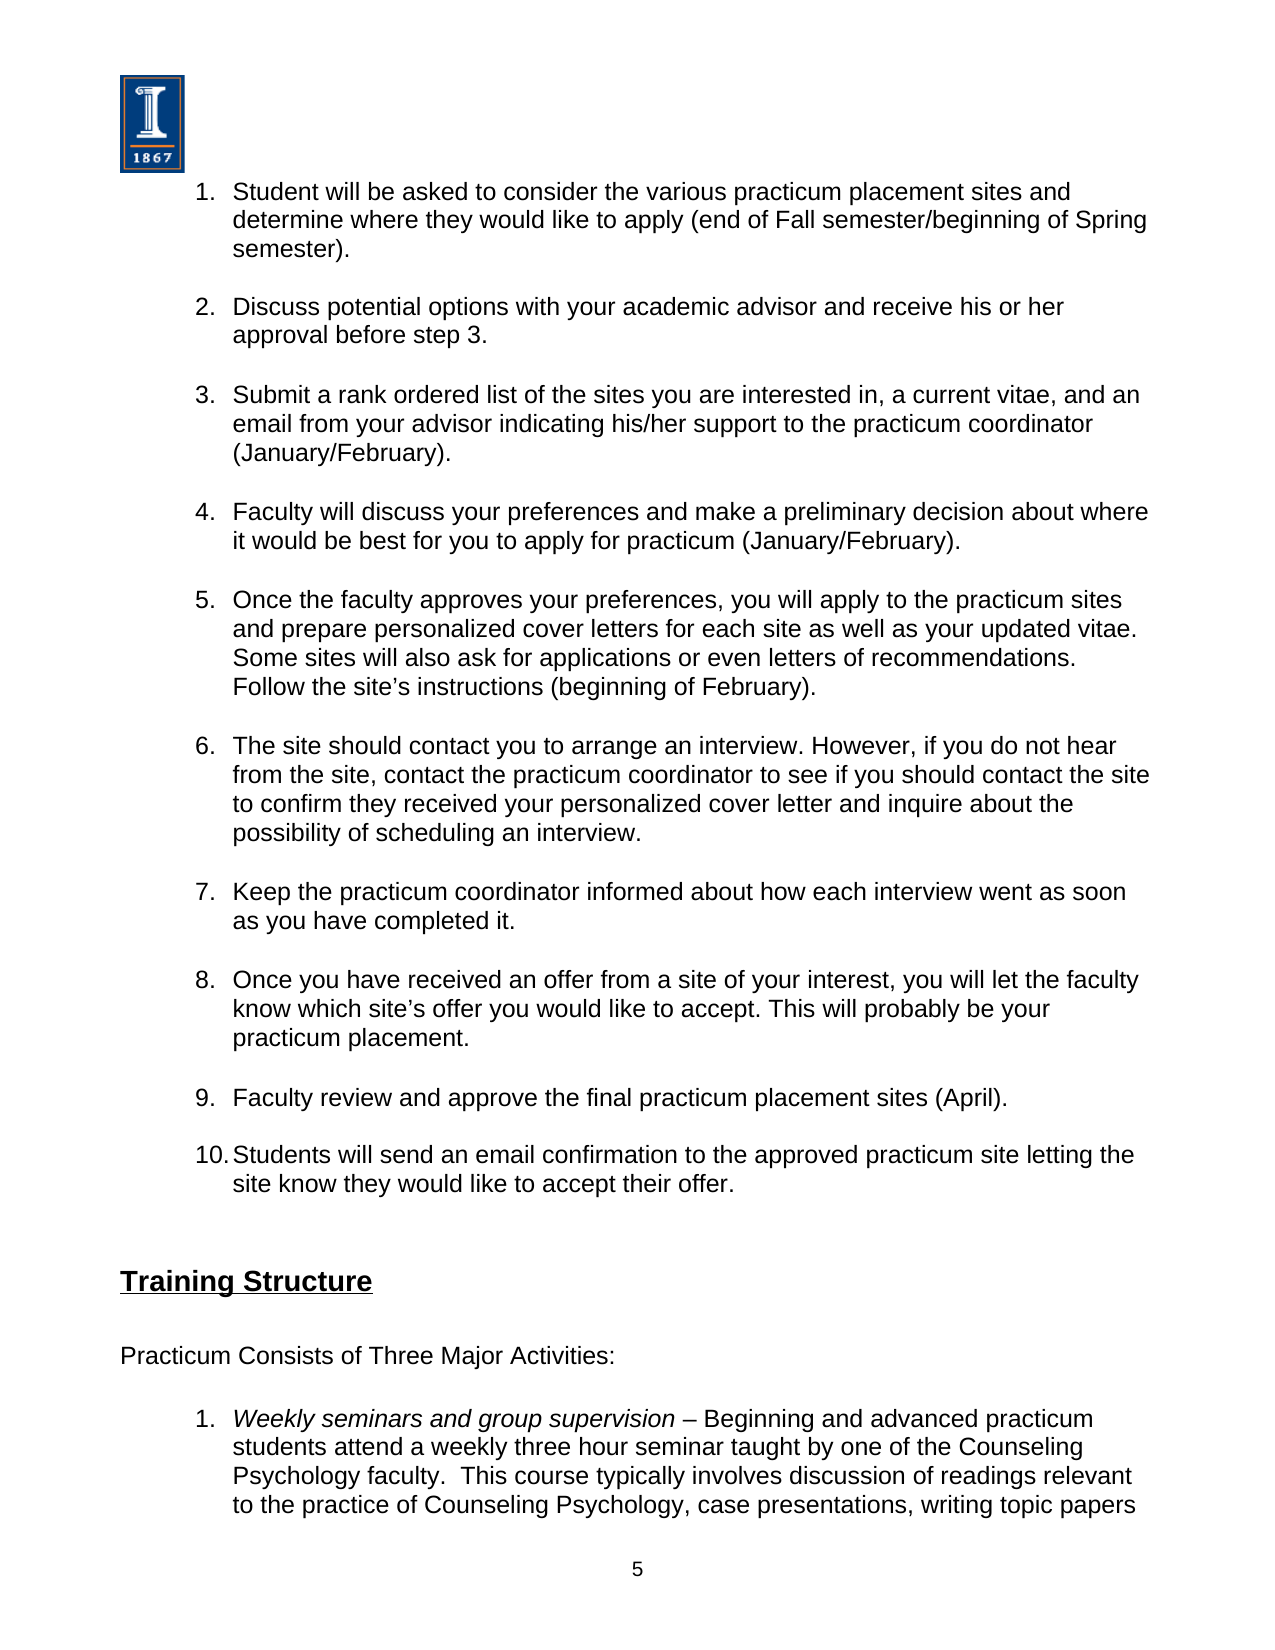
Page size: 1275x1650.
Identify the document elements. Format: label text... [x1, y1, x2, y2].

list Submit a rank ordered list of the sites you are interested in, a current vitae, and an email from your advisor indicating his/her support to the practicum coordinator (January/February). [195, 380, 1155, 466]
text Training Structure [120, 1264, 1155, 1297]
list Keep the practicum coordinator informed about how each interview went as soon as you have completed it. [195, 877, 1155, 935]
list Once you have received an offer from a site of your interest, you will let the faculty know which site’s offer you would like to accept. This will probably be your practicum placement. [195, 966, 1155, 1052]
list The site should contact you to arrange an interview. However, if you do not hear from the site, contact the practicum coordinator to see if you should contact the site to confirm they received your personalized cover letter and inquire about the possibility of scheduling an interview. [195, 731, 1155, 846]
list Once the faculty approves your preferences, you will apply to the practicum sites and prepare personalized cover letters for each site as well as your updated vitae. Some sites will also ask for applications or even letters of recommendations. Follow the site’s instructions (beginning of February). [195, 586, 1155, 701]
picture [120, 75, 185, 173]
list Student will be asked to consider the various practicum placement sites and determine where they would like to apply (end of Fall semester/beginning of Spring semester). [195, 177, 1155, 263]
text Practicum Consists of Three Major Activities: [120, 1341, 1155, 1369]
list Faculty will discuss your preferences and make a preliminary decision about where it would be best for you to apply for practicum (January/February). [195, 497, 1155, 555]
list Discuss potential options with your academic advisor and receive his or her approval before step 3. [195, 292, 1155, 349]
list Faculty review and approve the final practicum placement sites (April). [195, 1083, 1155, 1111]
list Students will send an email confirmation to the approved practicum site letting the site know they would like to accept their offer. [195, 1140, 1155, 1198]
